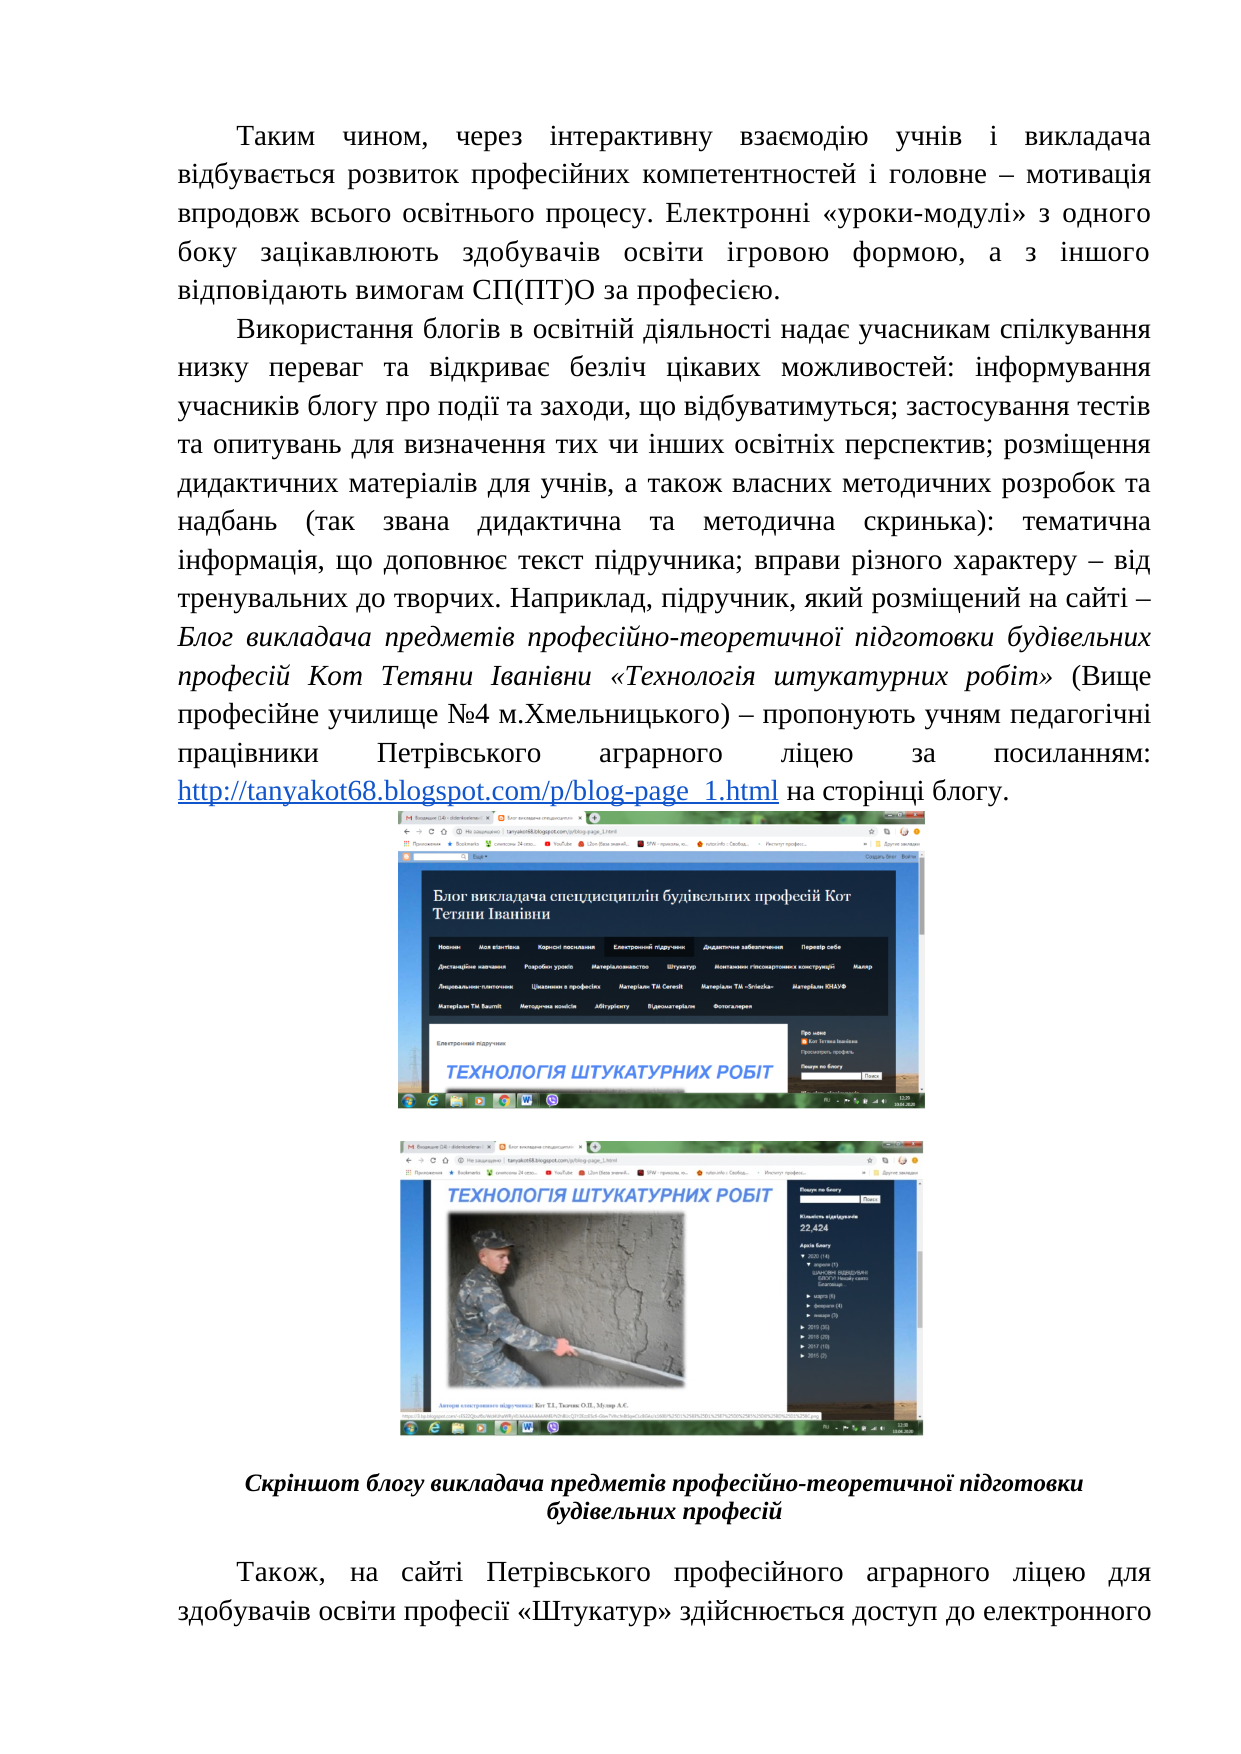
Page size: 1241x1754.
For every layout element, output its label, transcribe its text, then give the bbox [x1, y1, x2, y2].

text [177, 1409, 1152, 1597]
picture [176, 1240, 651, 1544]
text Використання блогів в освітній діяльності надає учасникам спілкування низку переваг та відкриває безліч цікавих можливостей: інформування учасників блогу про події та заходи, що відбуватимуться; застосування тестів та опитувань для визначення тих чи інших освітніх перспектив; розміщення дидактичних матеріалів для учнів, а також власних методичних розробок та надбань (так звана дидактична та методична скринька): тематична інформація, що доповнює текст підручника; вправи різного характеру – від тренувальних до творчих. Наприклад, підручник, який розміщений на сайті – Блог викладача предметів професійно-теоретичної підготовки будівельних професій Кот Тетяни Іванівни «Технологія штукатурних робіт» (Вище професійне училище №4 м.Хмельницького) – пропонують учням педагогічні працівники Петрівського аграрного ліцею за посиланням: http://tanyakot68.blogspot.com/p/blog-page_1.html на сторінці блогу. [177, 657, 1152, 1231]
text Скріншот блогу викладача предметів професійно-теоретичної підготовки будівельних професій [651, 1294, 1152, 1380]
picture [186, 123, 666, 433]
text Скріншоти вкладок електронного уроку «Технологія монтажу гіпсокартонних конструкцій» [177, 118, 1152, 204]
text Таким чином, через інтерактивну взаємодію учнів і викладача відбувається розвиток професійних компетентностей і головне – мотивація впродовж всього освітнього процесу. Електронні «уроки-модулі» з одного боку зацікавлюють здобувачів освіти ігровою формою, а з іншого відповідають вимогам СП(ПТ)О за професією. [177, 233, 1152, 652]
picture [186, 439, 659, 746]
